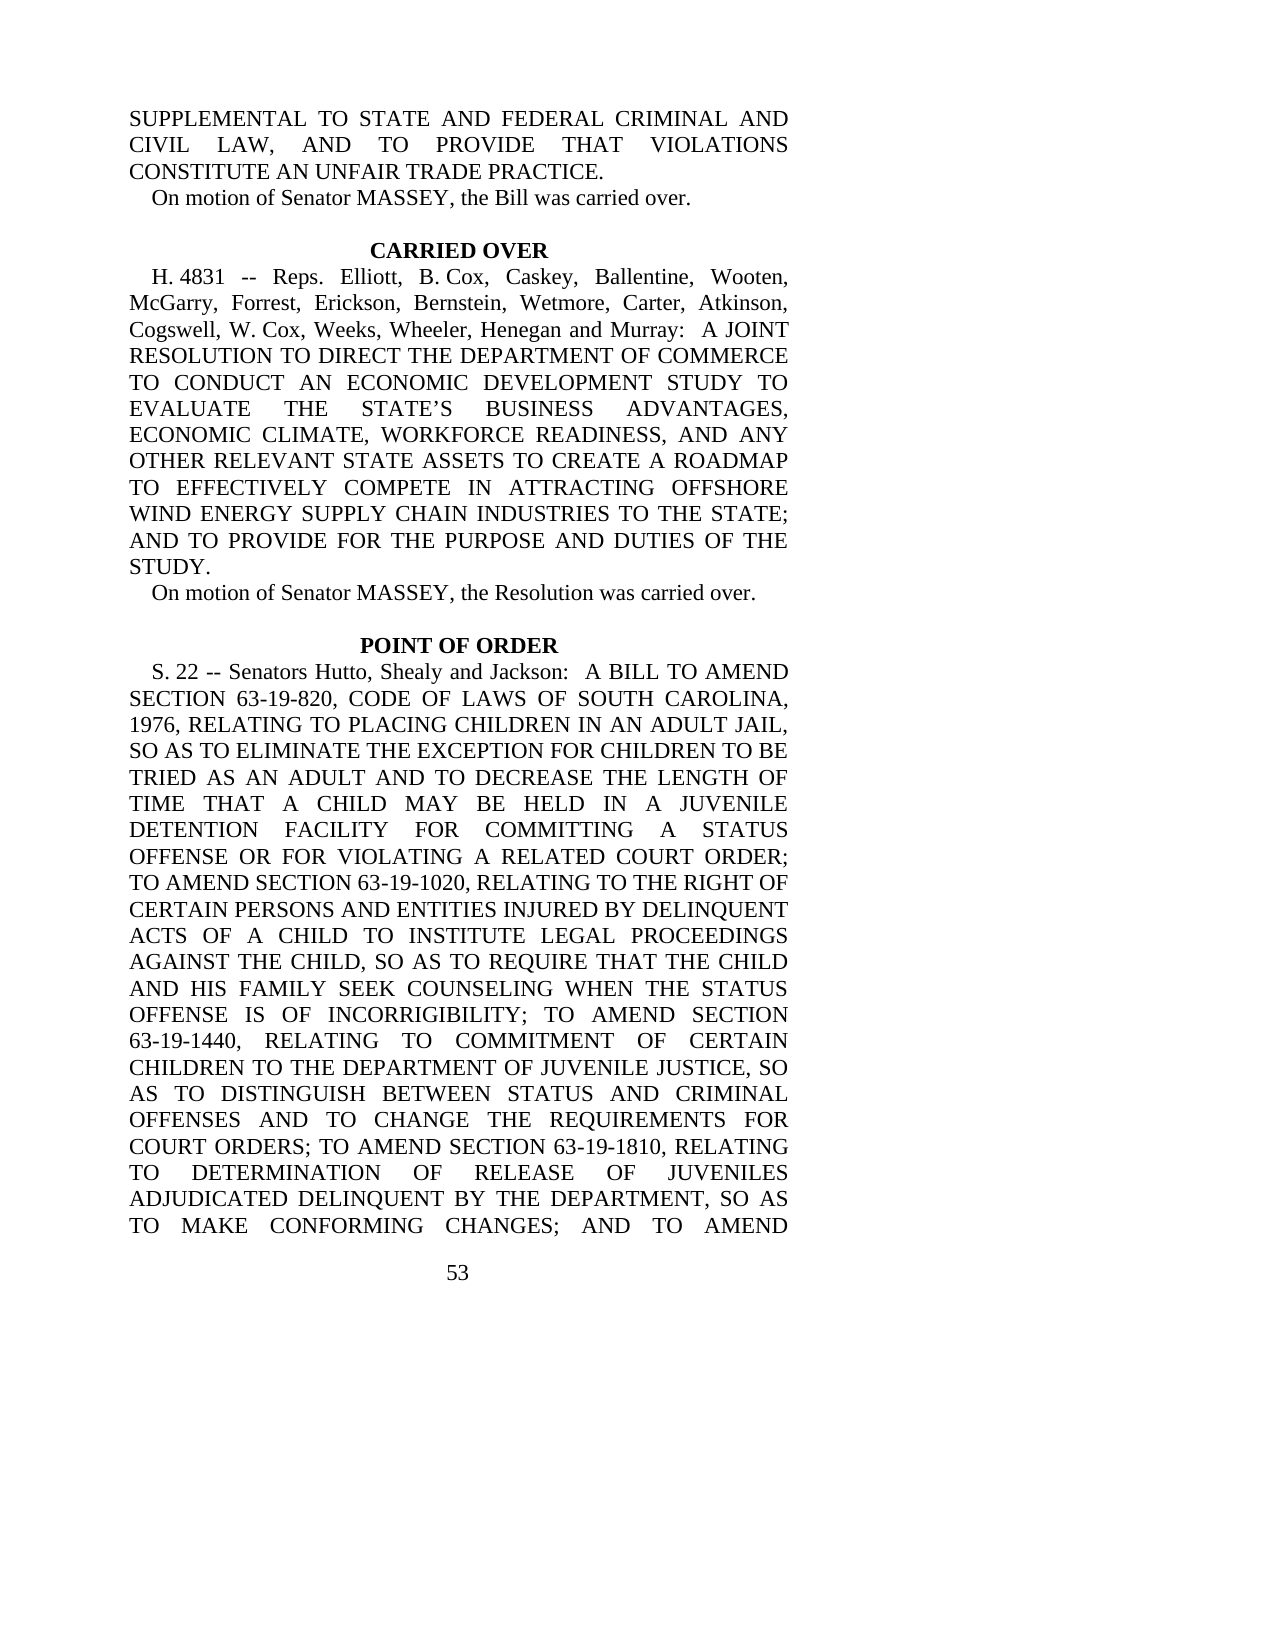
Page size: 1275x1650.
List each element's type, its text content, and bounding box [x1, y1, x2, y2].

text H. 4831 -- Reps. Elliott, B. Cox, Caskey, Ballentine, Wooten, McGarry, Forrest, Erickson, Bernstein, Wetmore, Carter, Atkinson, Cogswell, W. Cox, Weeks, Wheeler, Henegan and Murray: A JOINT RESOLUTION TO DIRECT THE DEPARTMENT OF COMMERCE TO CONDUCT AN ECONOMIC DEVELOPMENT STUDY TO EVALUATE THE STATE’S BUSINESS ADVANTAGES, ECONOMIC CLIMATE, WORKFORCE READINESS, AND ANY OTHER RELEVANT STATE ASSETS TO CREATE A ROADMAP TO EFFECTIVELY COMPETE IN ATTRACTING OFFSHORE WIND ENERGY SUPPLY CHAIN INDUSTRIES TO THE STATE; AND TO PROVIDE FOR THE PURPOSE AND DUTIES OF THE STUDY. [129, 263, 789, 579]
text On motion of Senator MASSEY, the Resolution was carried over. [129, 579, 789, 606]
text CARRIED OVER [129, 237, 789, 263]
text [129, 658, 789, 1238]
text On motion of Senator MASSEY, the Bill was carried over. [129, 184, 789, 210]
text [129, 105, 789, 184]
text POINT OF ORDER [129, 632, 789, 658]
